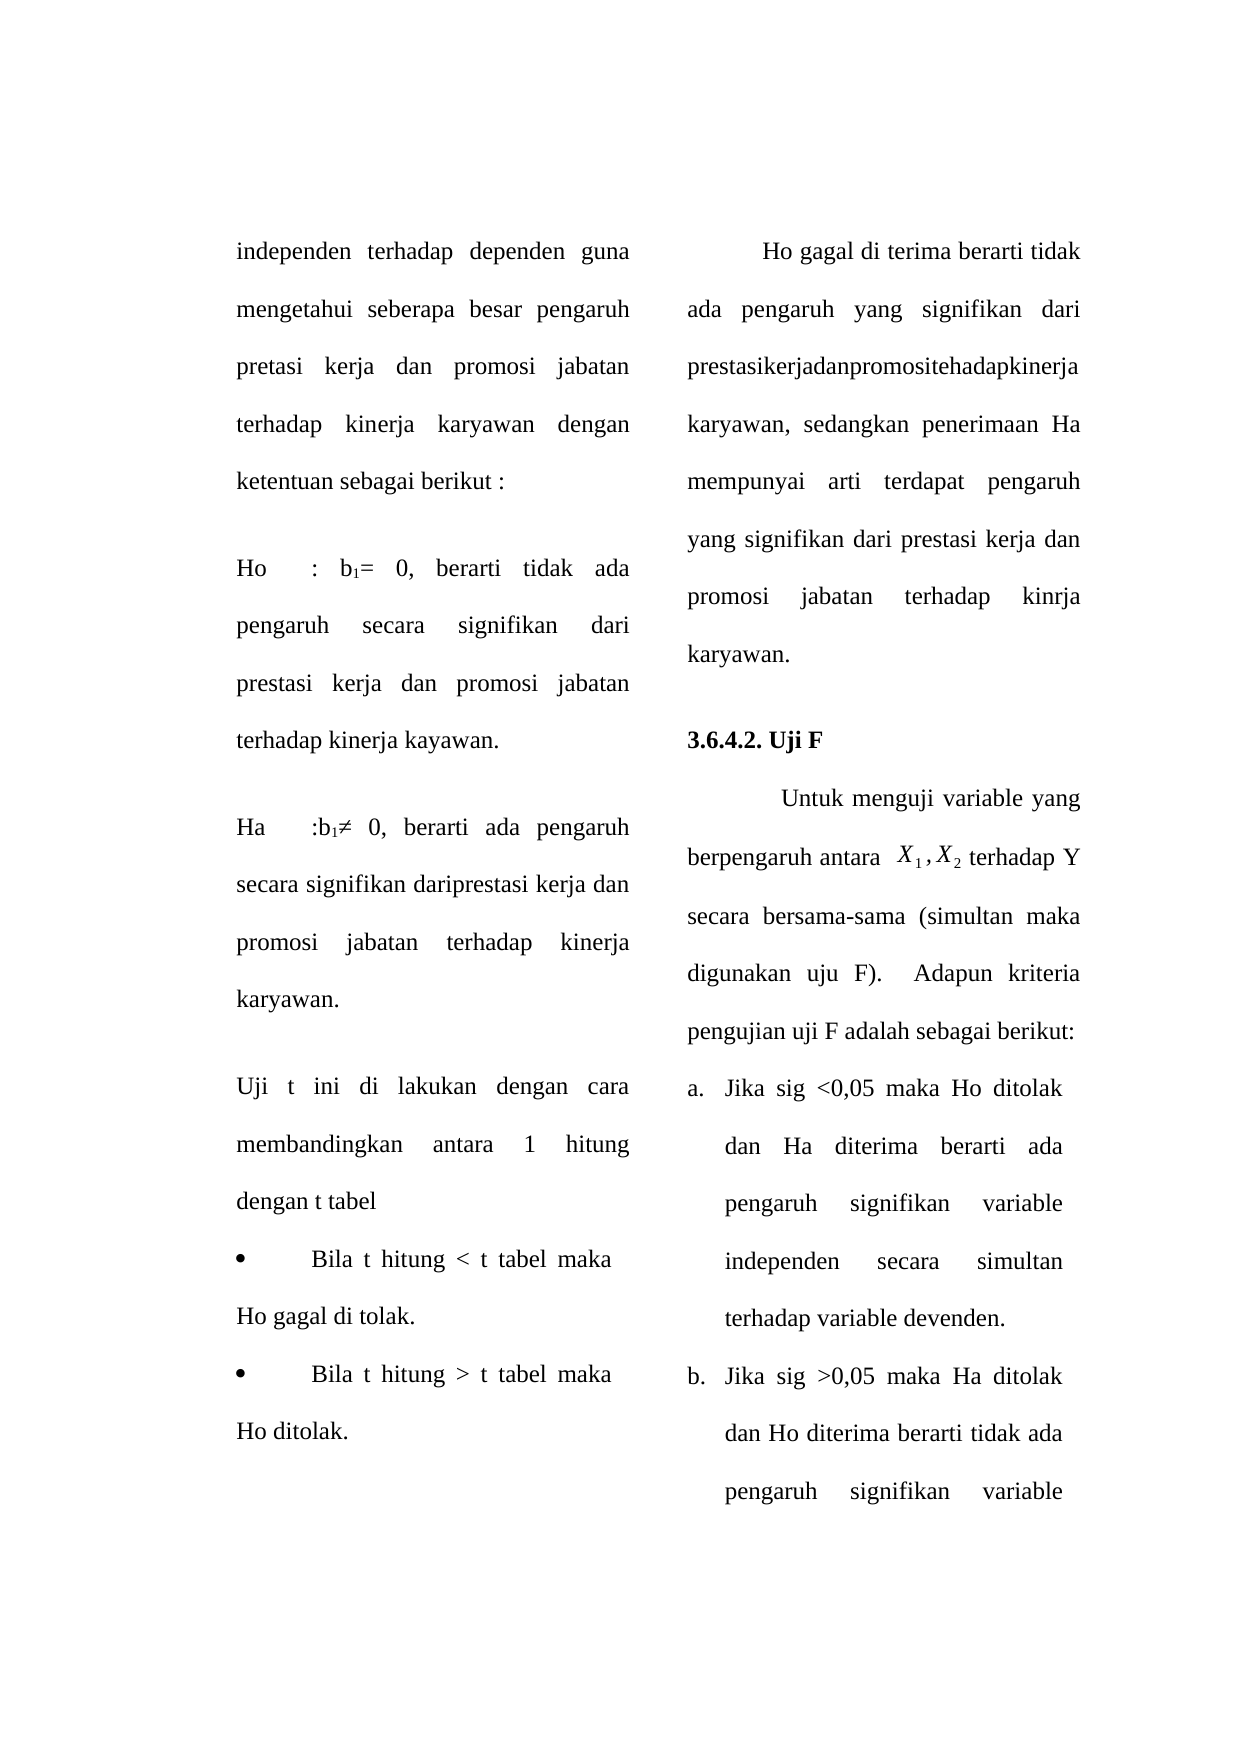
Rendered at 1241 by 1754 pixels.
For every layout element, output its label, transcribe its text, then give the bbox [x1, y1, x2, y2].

list Bila t hitung < t tabel maka Ho gagal di tolak. [236, 1244, 612, 1330]
text Uji t ini di lakukan dengan cara membandingkan antara 1 hitung dengan t tabel [236, 1071, 630, 1215]
list Bila t hitung > t tabel maka Ho ditolak. [236, 1359, 612, 1445]
text 3.6.4.2. Uji F [687, 725, 1081, 754]
text Ha :b1≠ 0, berarti ada pengaruh secara signifikan dariprestasi kerja dan promosi jabatan terhadap kinerja karyawan. [236, 812, 630, 1013]
list Jika sig >0,05 maka Ha ditolak dan Ho diterima berarti tidak ada pengaruh signifikan variable independen secara simultan terhadap variable devenden. [687, 1361, 1063, 1505]
text Ho : b1= 0, berarti tidak ada pengaruh secara signifikan dari prestasi kerja dan promosi jabatan terhadap kinerja kayawan. [236, 553, 630, 754]
text Ho gagal di terima berarti tidak ada pengaruh yang signifikan dari prestasikerjadanpromositehadapkinerjakaryawan, sedangkan penerimaan Ha mempunyai arti terdapat pengaruh yang signifikan dari prestasi kerja dan promosi jabatan terhadap kinrja karyawan. [687, 236, 1081, 667]
text Untuk menguji variable yang berpengaruh antara terhadap Y secara bersama-sama (simultan maka digunakan uju F). Adapun kriteria pengujian uji F adalah sebagai berikut: [687, 783, 1081, 1045]
list Jika sig <0,05 maka Ho ditolak dan Ha diterima berarti ada pengaruh signifikan variable independen secara simultan terhadap variable devenden. [687, 1073, 1063, 1332]
